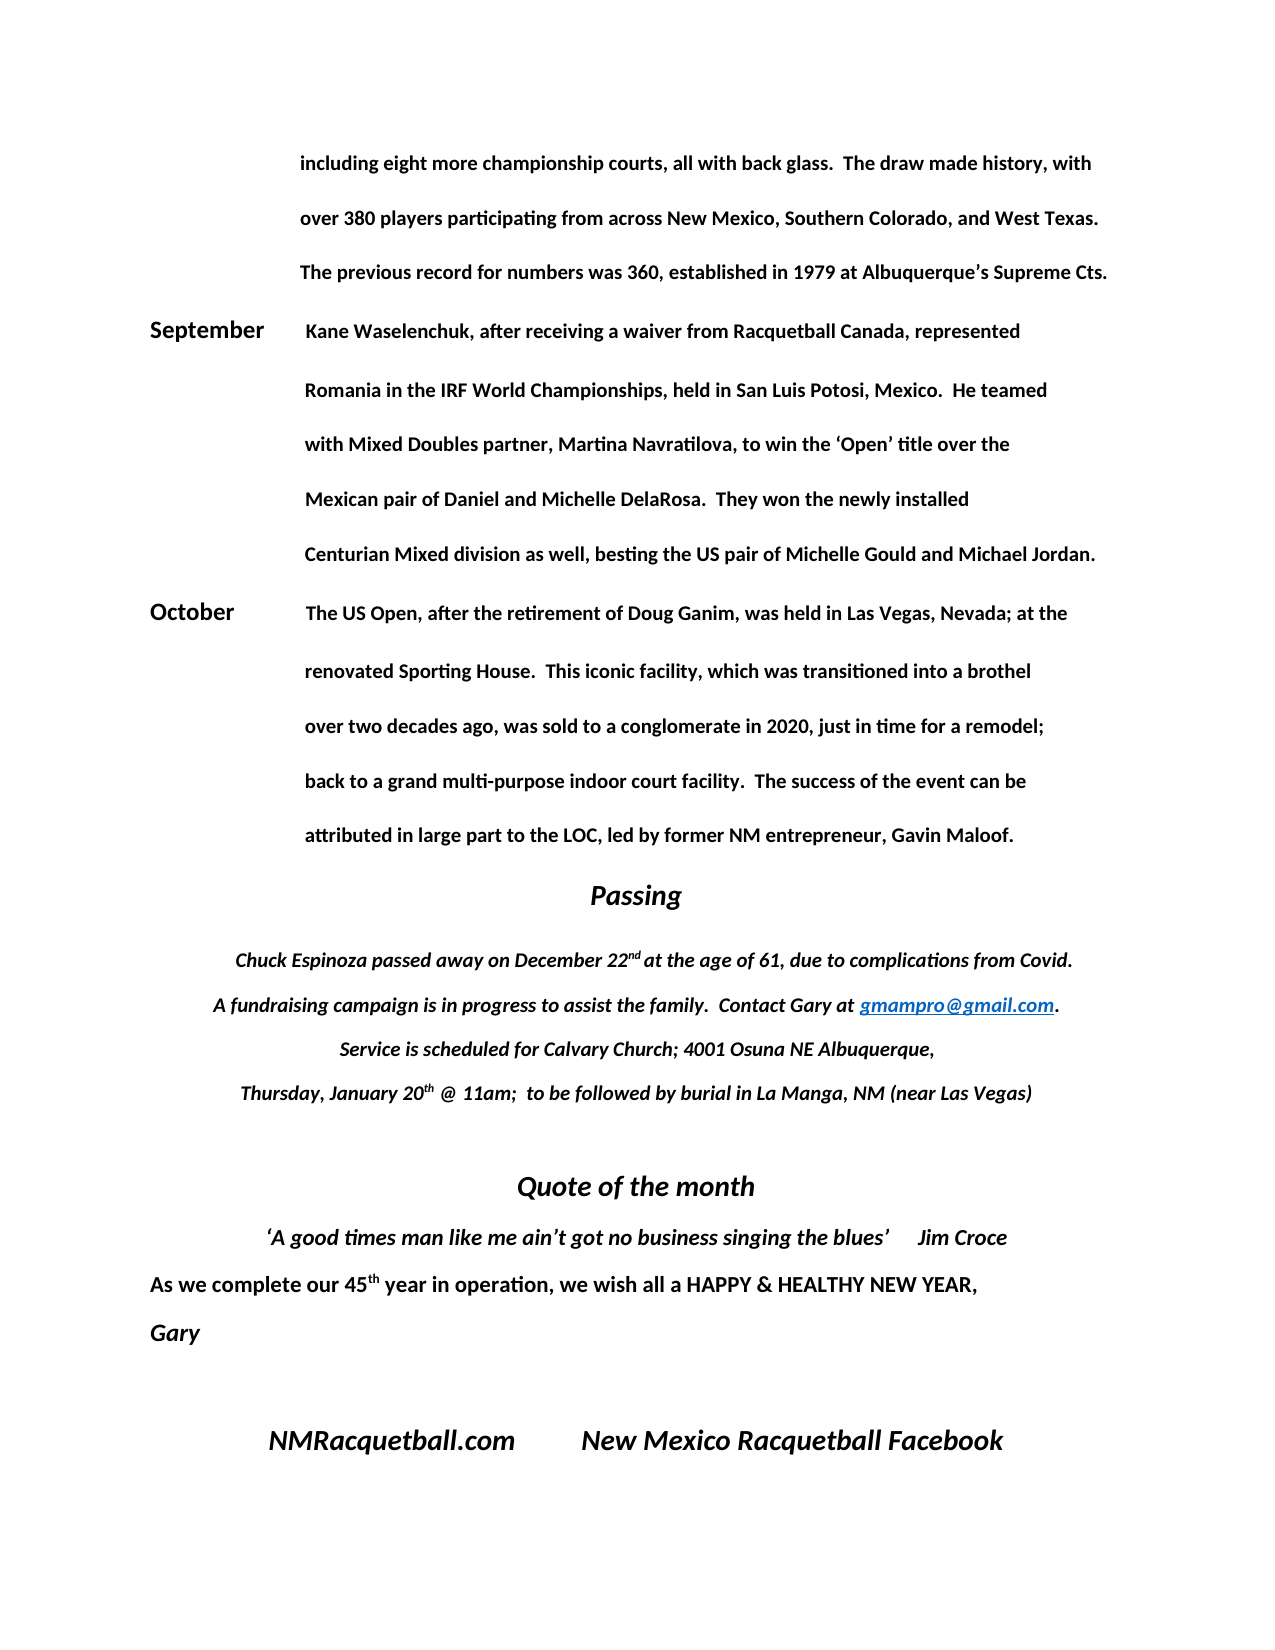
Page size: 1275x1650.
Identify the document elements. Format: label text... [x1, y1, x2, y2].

text As we complete our 45th year in operation, we wish all a HAPPY & HEALTHY NEW YEAR, [150, 1271, 1125, 1298]
text Chuck Espinoza passed away on December 22nd at the age of 61, due to complications from Covid. [150, 948, 1125, 973]
text attributed in large part to the LOC, led by former NM entrepreneur, Gavin Maloof. [150, 823, 1125, 848]
text back to a grand multi-purpose indoor court facility. The success of the event can be [150, 768, 1125, 793]
text ‘A good times man like me ain’t got no business singing the blues’ Jim Croce [150, 1223, 1125, 1251]
text Romania in the IRF World Championships, held in San Luis Potosi, Mexico. He teamed [150, 377, 1125, 402]
text Service is scheduled for Calvary Church; 4001 Osuna NE Albuquerque, [150, 1036, 1125, 1062]
text with Mixed Doubles partner, Martina Navratilova, to win the ‘Open’ title over the [150, 432, 1125, 457]
text Quote of the month [150, 1168, 1125, 1204]
text Mexican pair of Daniel and Michelle DelaRosa. They won the newly installed [150, 486, 1125, 512]
text October The US Open, after the retirement of Doug Ganim, was held in Las Vegas, Nevada; at the [150, 596, 1125, 626]
text Gary [150, 1317, 1125, 1348]
text A fundraising campaign is in progress to assist the family. Contact Gary at gmampro@gmail.com. [150, 992, 1125, 1017]
text NMRacquetball.com New Mexico Racquetball Facebook [150, 1422, 1125, 1458]
text over 380 players participating from across New Mexico, Southern Colorado, and West Texas. [150, 205, 1125, 230]
text Thursday, January 20th @ 11am; to be followed by burial in La Manga, NM (near Las Vegas) [150, 1080, 1125, 1106]
text Passing [150, 877, 1125, 913]
text over two decades ago, was sold to a conglomerate in 2020, just in time for a remodel; [150, 713, 1125, 738]
text September Kane Waselenchuk, after receiving a waiver from Racquetball Canada, represented [150, 314, 1125, 345]
text Centurian Mixed division as well, besting the US pair of Michelle Gould and Michael Jordan. [150, 541, 1125, 567]
text including eight more championship courts, all with back glass. The draw made history, with [150, 150, 1125, 175]
text renovated Sporting House. This iconic facility, which was transitioned into a brothel [150, 658, 1125, 684]
text The previous record for numbers was 360, established in 1979 at Albuquerque’s Supreme Cts. [150, 259, 1125, 285]
